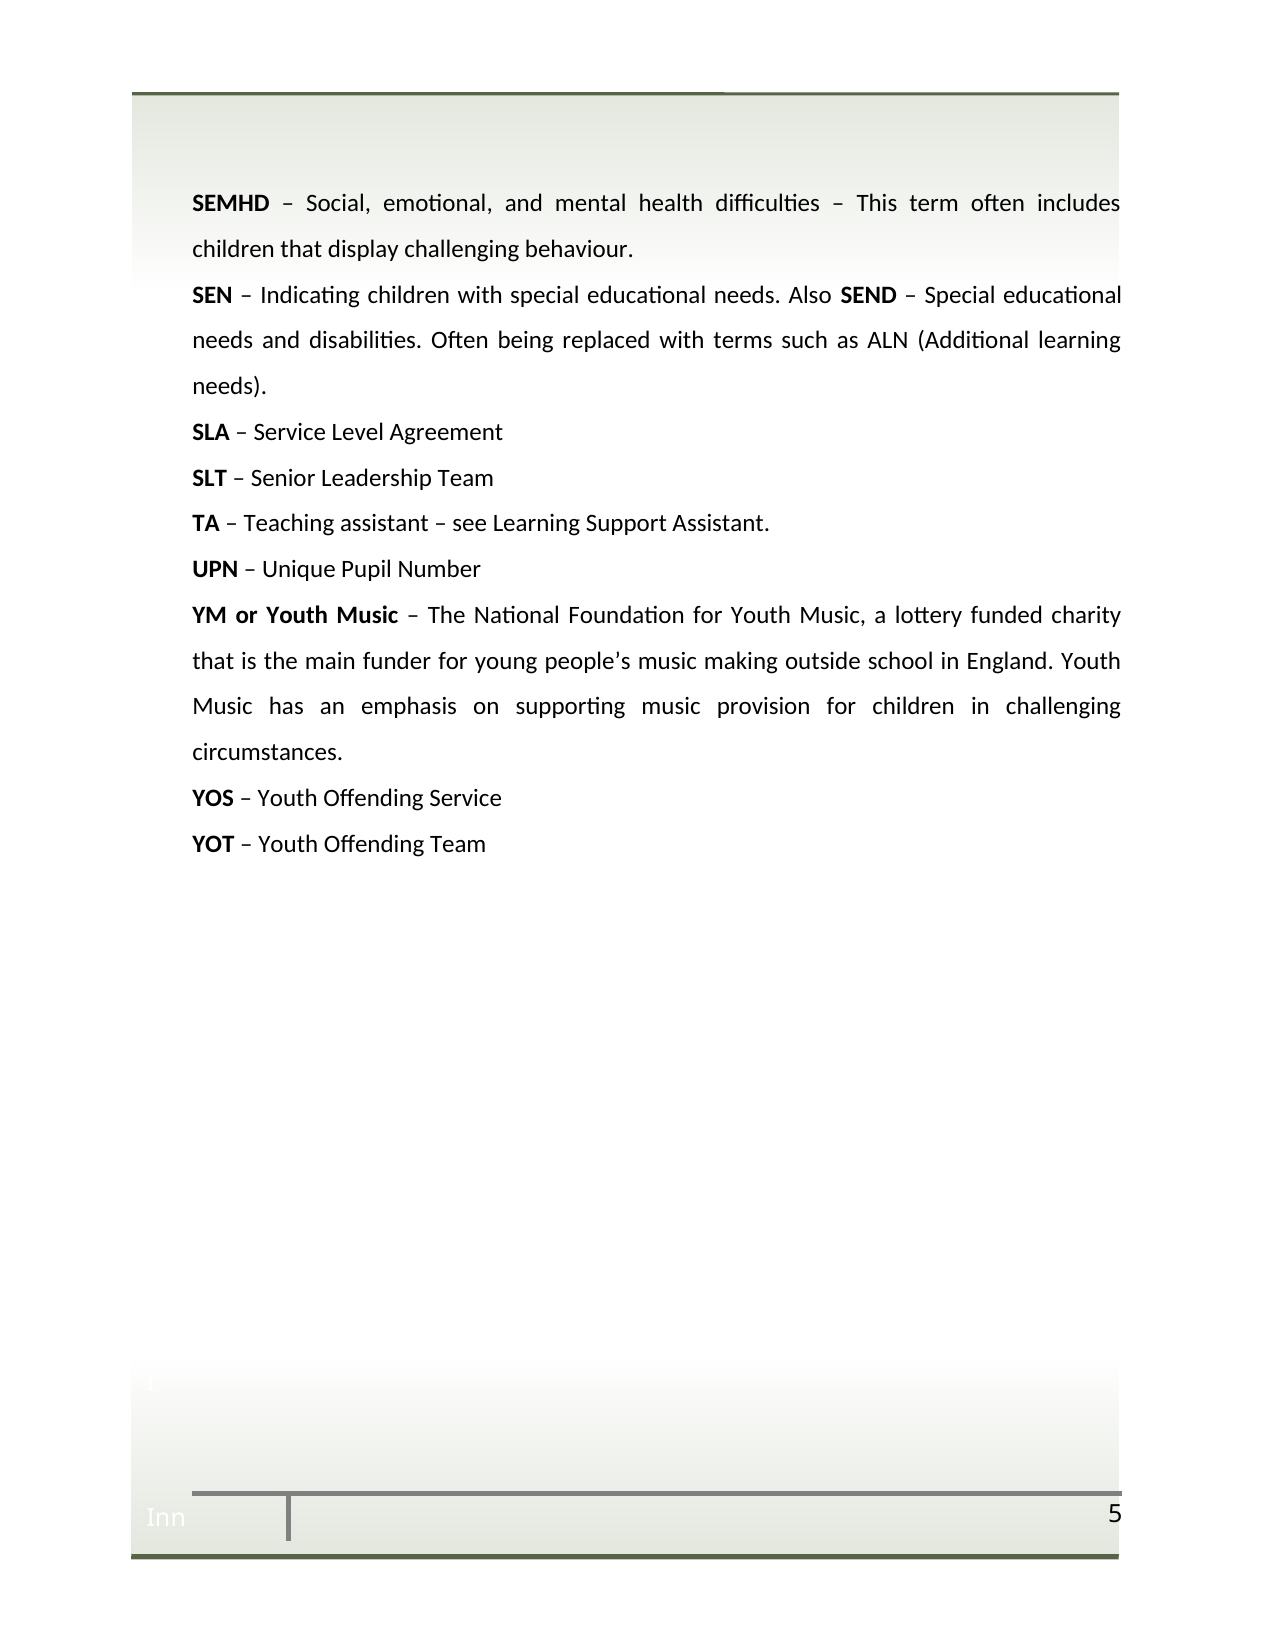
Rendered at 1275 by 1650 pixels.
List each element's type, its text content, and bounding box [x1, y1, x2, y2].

text TA – Teaching assistant – see Learning Support Assistant. [192, 508, 1122, 538]
text SLT – Senior Leadership Team [192, 462, 1122, 492]
text YOT – Youth Offending Team [192, 828, 1122, 858]
text YM or Youth Music – The National Foundation for Youth Music, a lottery funded charity that is the main funder for young people’s music making outside school in England. Youth Music has an emphasis on supporting music provision for children in challenging circumstances. [192, 599, 1122, 767]
text SEMHD – Social, emotional, and mental health difficulties – This term often includes children that display challenging behaviour. [192, 187, 1122, 264]
text YOS – Youth Offending Service [192, 782, 1122, 812]
text UPN – Unique Pupil Number [192, 553, 1122, 584]
text SLA – Service Level Agreement [192, 416, 1122, 447]
text SEN – Indicating children with special educational needs. Also SEND – Special educational needs and disabilities. Often being replaced with terms such as ALN (Additional learning needs). [192, 279, 1122, 401]
